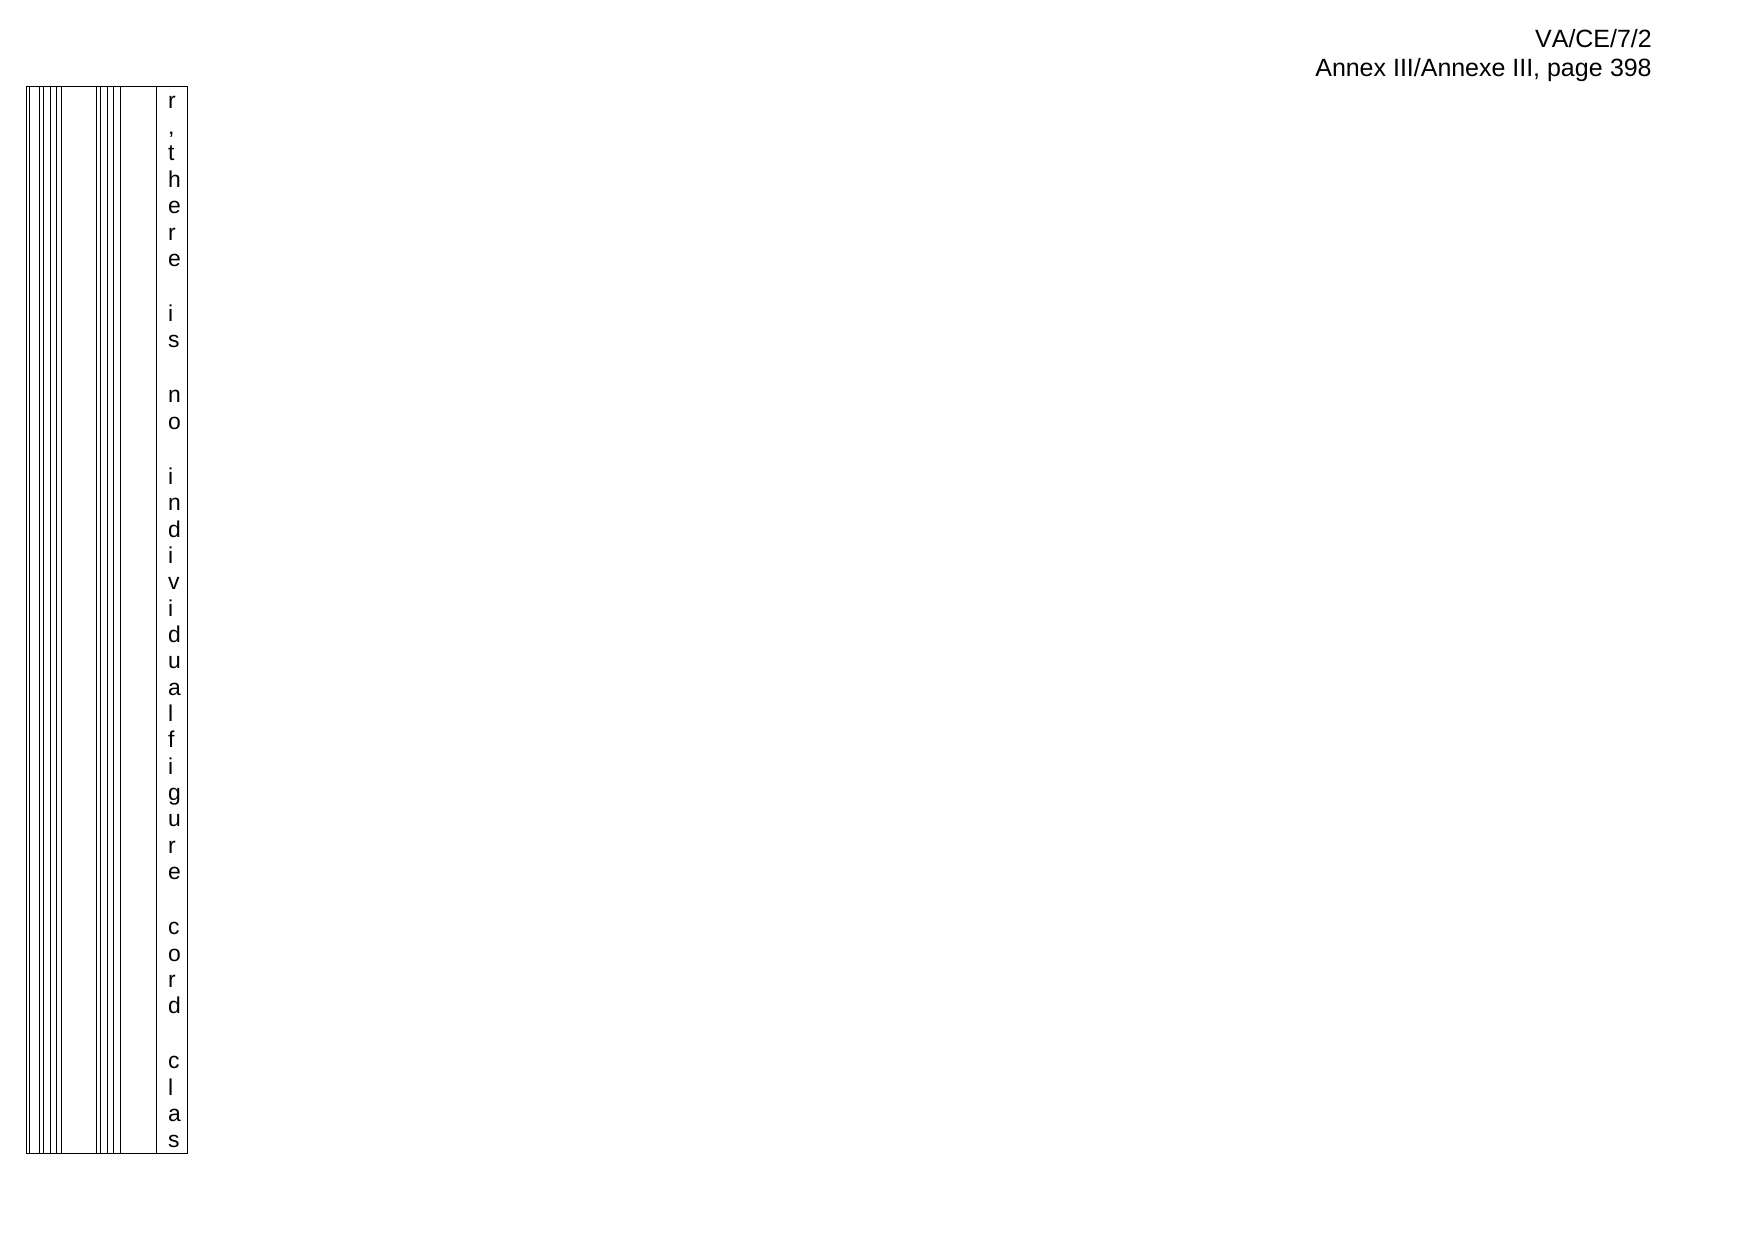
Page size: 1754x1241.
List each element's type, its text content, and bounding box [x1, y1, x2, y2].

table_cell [121, 87, 156, 1153]
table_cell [157, 87, 187, 1153]
table_cell [57, 87, 61, 1153]
table_cell [114, 87, 120, 1153]
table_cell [62, 87, 96, 1153]
